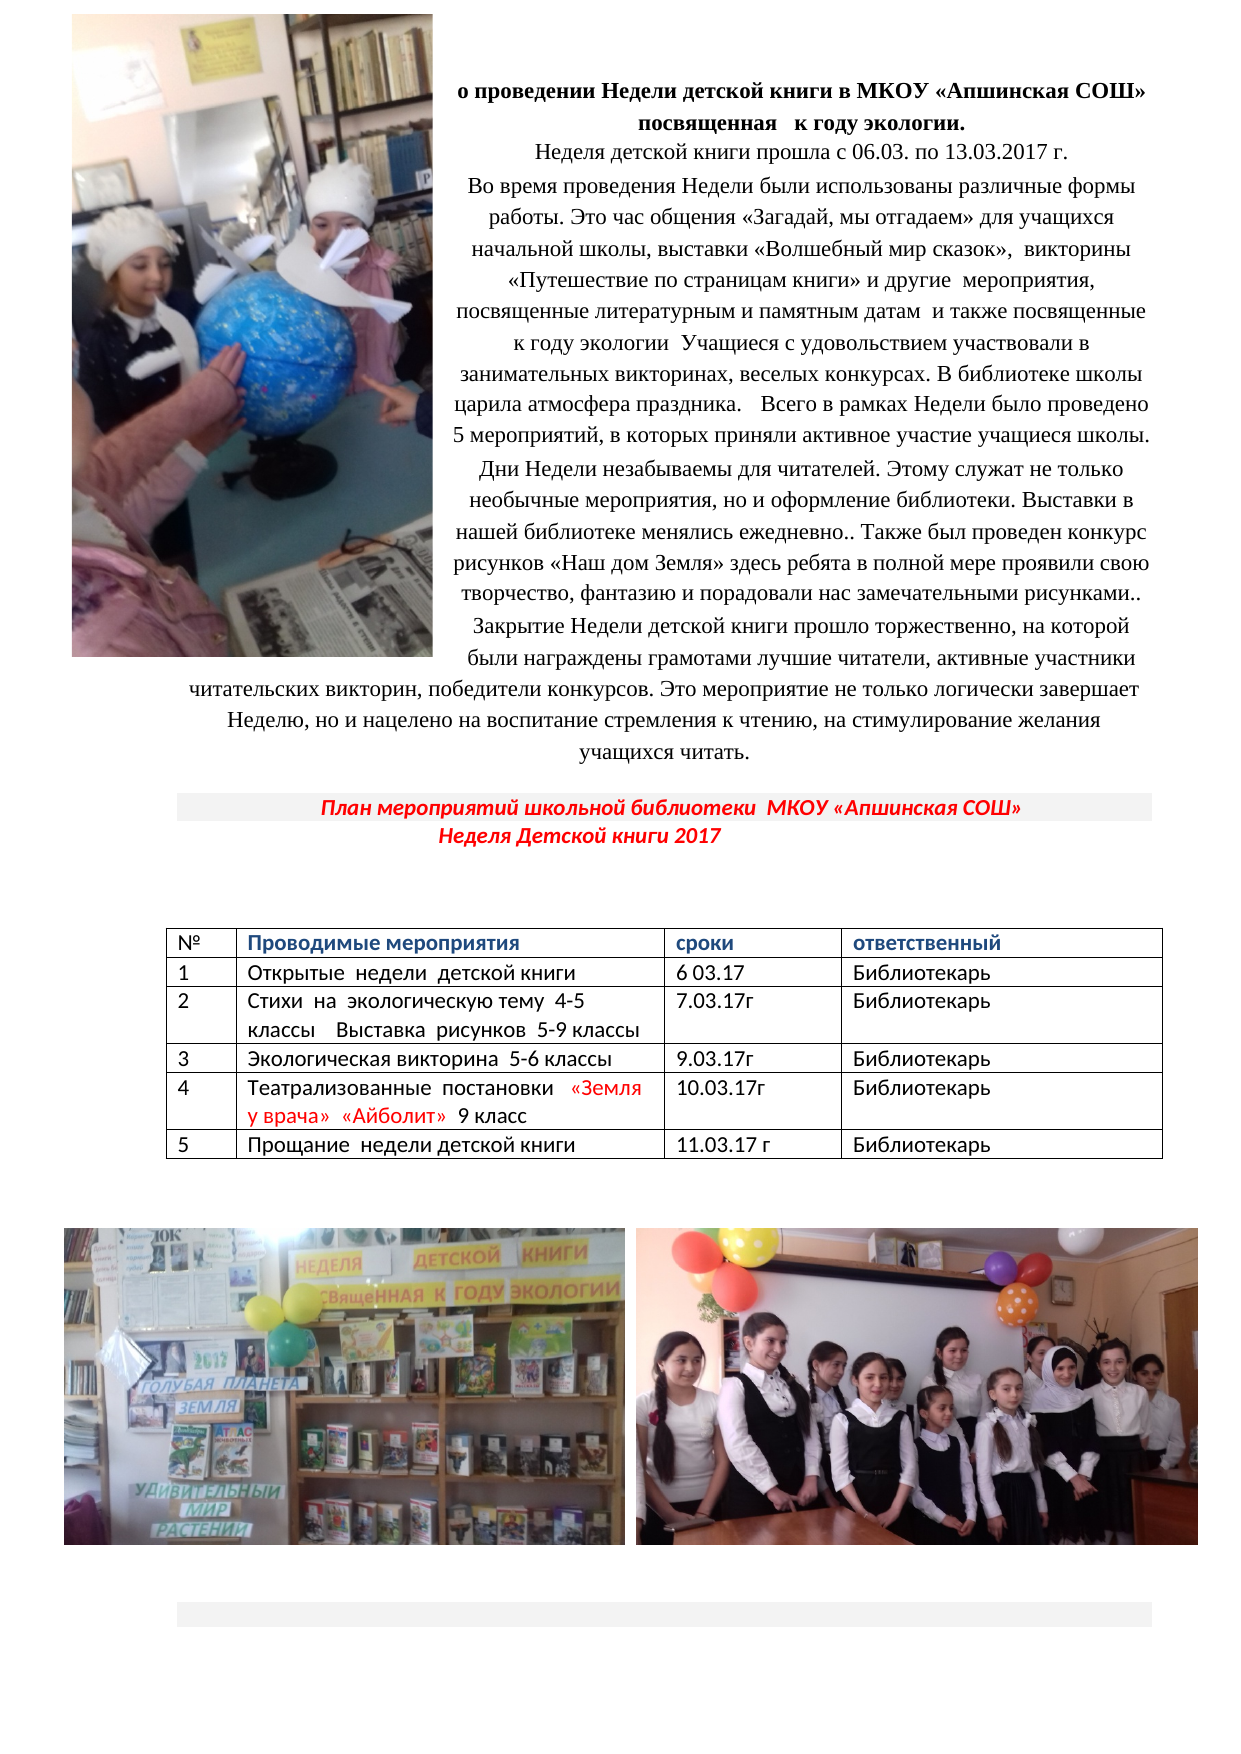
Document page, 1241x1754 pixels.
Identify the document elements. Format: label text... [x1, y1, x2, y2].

table_header ответственный [842, 929, 1162, 957]
table_header № [167, 929, 236, 957]
table_cell 3 [167, 1044, 236, 1072]
table_cell Библиотекарь [842, 1073, 1162, 1129]
table_cell Прощание недели детской книги [237, 1130, 664, 1158]
table_cell Библиотекарь [842, 1044, 1162, 1072]
table_cell Библиотекарь [842, 958, 1162, 986]
table_cell 4 [167, 1073, 236, 1129]
table_cell Экологическая викторина 5-6 классы [237, 1044, 664, 1072]
table_cell 2 [167, 987, 236, 1043]
table_cell 7.03.17г [665, 987, 841, 1043]
picture [636, 1228, 1198, 1545]
table_cell Библиотекарь [842, 1130, 1162, 1158]
table_cell Библиотекарь [842, 987, 1162, 1043]
text Неделя Детской книги 2017 [177, 821, 1152, 849]
picture [71, 14, 433, 654]
table_cell Стихи на экологическую тему 4-5 классы Выставка рисунков 5-9 классы [237, 987, 664, 1043]
table_cell Театрализованные постановки «Земля у врача» «Айболит» 9 класс [237, 1073, 664, 1129]
table_cell 1 [167, 958, 236, 986]
table_header сроки [665, 929, 841, 957]
table_cell 6 03.17 [665, 958, 841, 986]
table_cell 9.03.17г [665, 1044, 841, 1072]
table_cell 11.03.17 г [665, 1130, 841, 1158]
table_cell 5 [167, 1130, 236, 1158]
picture [64, 1228, 625, 1545]
table_header Проводимые мероприятия [237, 929, 664, 957]
table_cell Открытые недели детской книги [237, 958, 664, 986]
text о проведении Недели детской книги в МКОУ «Апшинская СОШ» посвященная к году экологии. Неделя детской книги прошла с 06.03. по 13.03.2017 г. Во время проведения Недели были использованы различные формы работы. Это час общения «Загадай, мы отгадаем» для учащихся начальной школы, выставки «Волшебный мир сказок», викторины «Путешествие по страницам книги» и другие мероприятия, посвященные литературным и памятным датам и также посвященные к году экологии Учащиеся с удовольствием участвовали в занимательных викторинах, веселых конкурсах. В библиотеке школы царила атмосфера праздника. Всего в рамках Недели было проведено 5 мероприятий, в которых приняли активное участие учащиеся школы. Дни Недели незабываемы для читателей. Этому служат не только необычные мероприятия, но и оформление библиотеки. Выставки в нашей библиотеке менялись ежедневно.. Также был проведен конкурс рисунков «Наш дом Земля» здесь ребята в полной мере проявили свою творчество, фантазию и порадовали нас замечательными рисунками.. Закрытие Недели детской книги прошло торжественно, на которой были награждены грамотами лучшие читатели, активные участники читательских викторин, победители конкурсов. Это мероприятие не только логически завершает Неделю, но и нацелено на воспитание стремления к чтению, на стимулирование желания учащихся читать. [177, 41, 1152, 764]
table_cell 10.03.17г [665, 1073, 841, 1129]
text План мероприятий школьной библиотеки МКОУ «Апшинская СОШ» [177, 793, 1152, 821]
